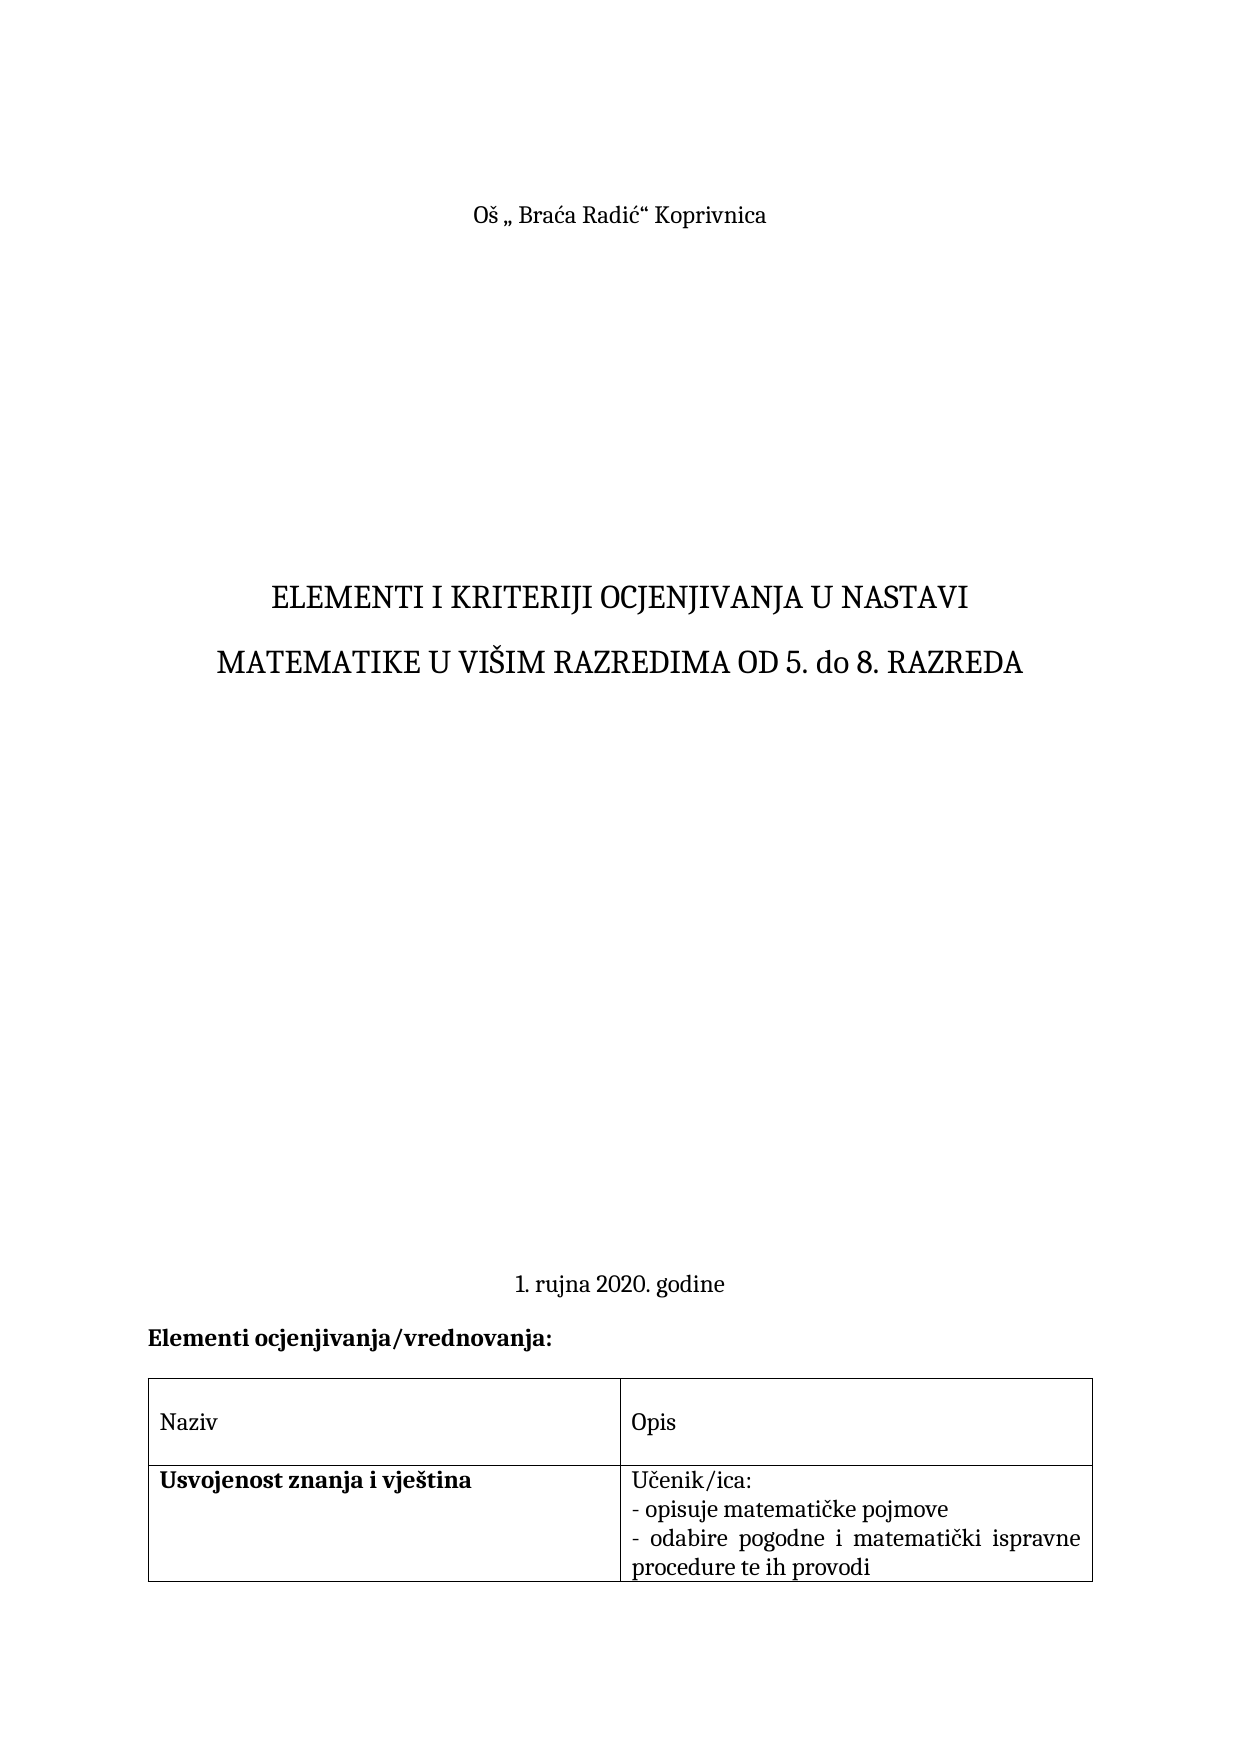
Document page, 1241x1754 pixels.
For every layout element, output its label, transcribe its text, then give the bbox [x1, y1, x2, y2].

text ELEMENTI I KRITERIJI OCJENJIVANJA U NASTAVI [148, 578, 1093, 617]
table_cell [621, 1466, 1092, 1581]
text Elementi ocjenjivanja/vrednovanja: [148, 1324, 1093, 1353]
table_header Naziv [149, 1379, 620, 1465]
text 1. rujna 2020. godine [148, 1270, 1093, 1299]
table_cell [149, 1466, 620, 1581]
text MATEMATIKE U VIŠIM RAZREDIMA OD 5. do 8. RAZREDA [148, 643, 1093, 682]
table_header Opis [621, 1379, 1092, 1465]
text Oš „ Braća Radić“ Koprivnica [148, 201, 1093, 230]
